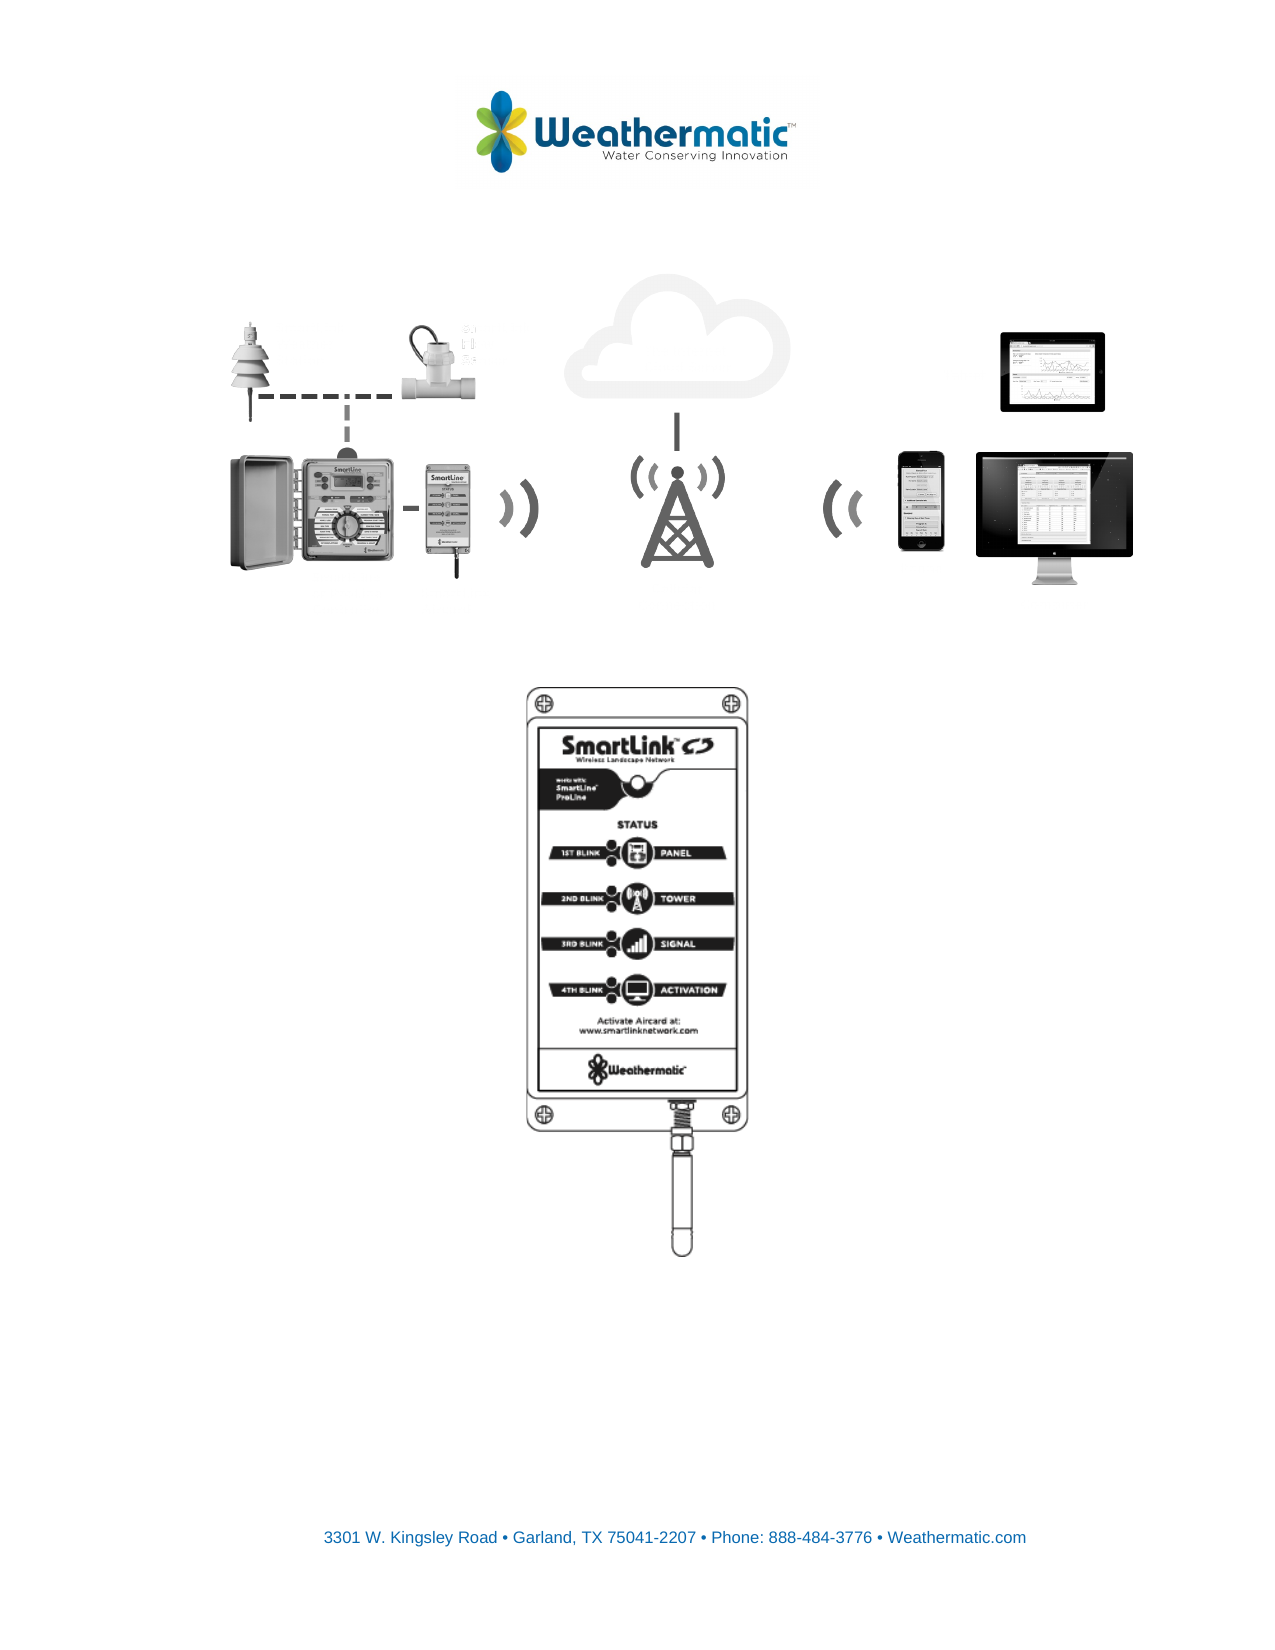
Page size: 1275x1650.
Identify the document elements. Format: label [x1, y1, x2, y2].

picture [454, 75, 821, 189]
picture [526, 687, 749, 1257]
